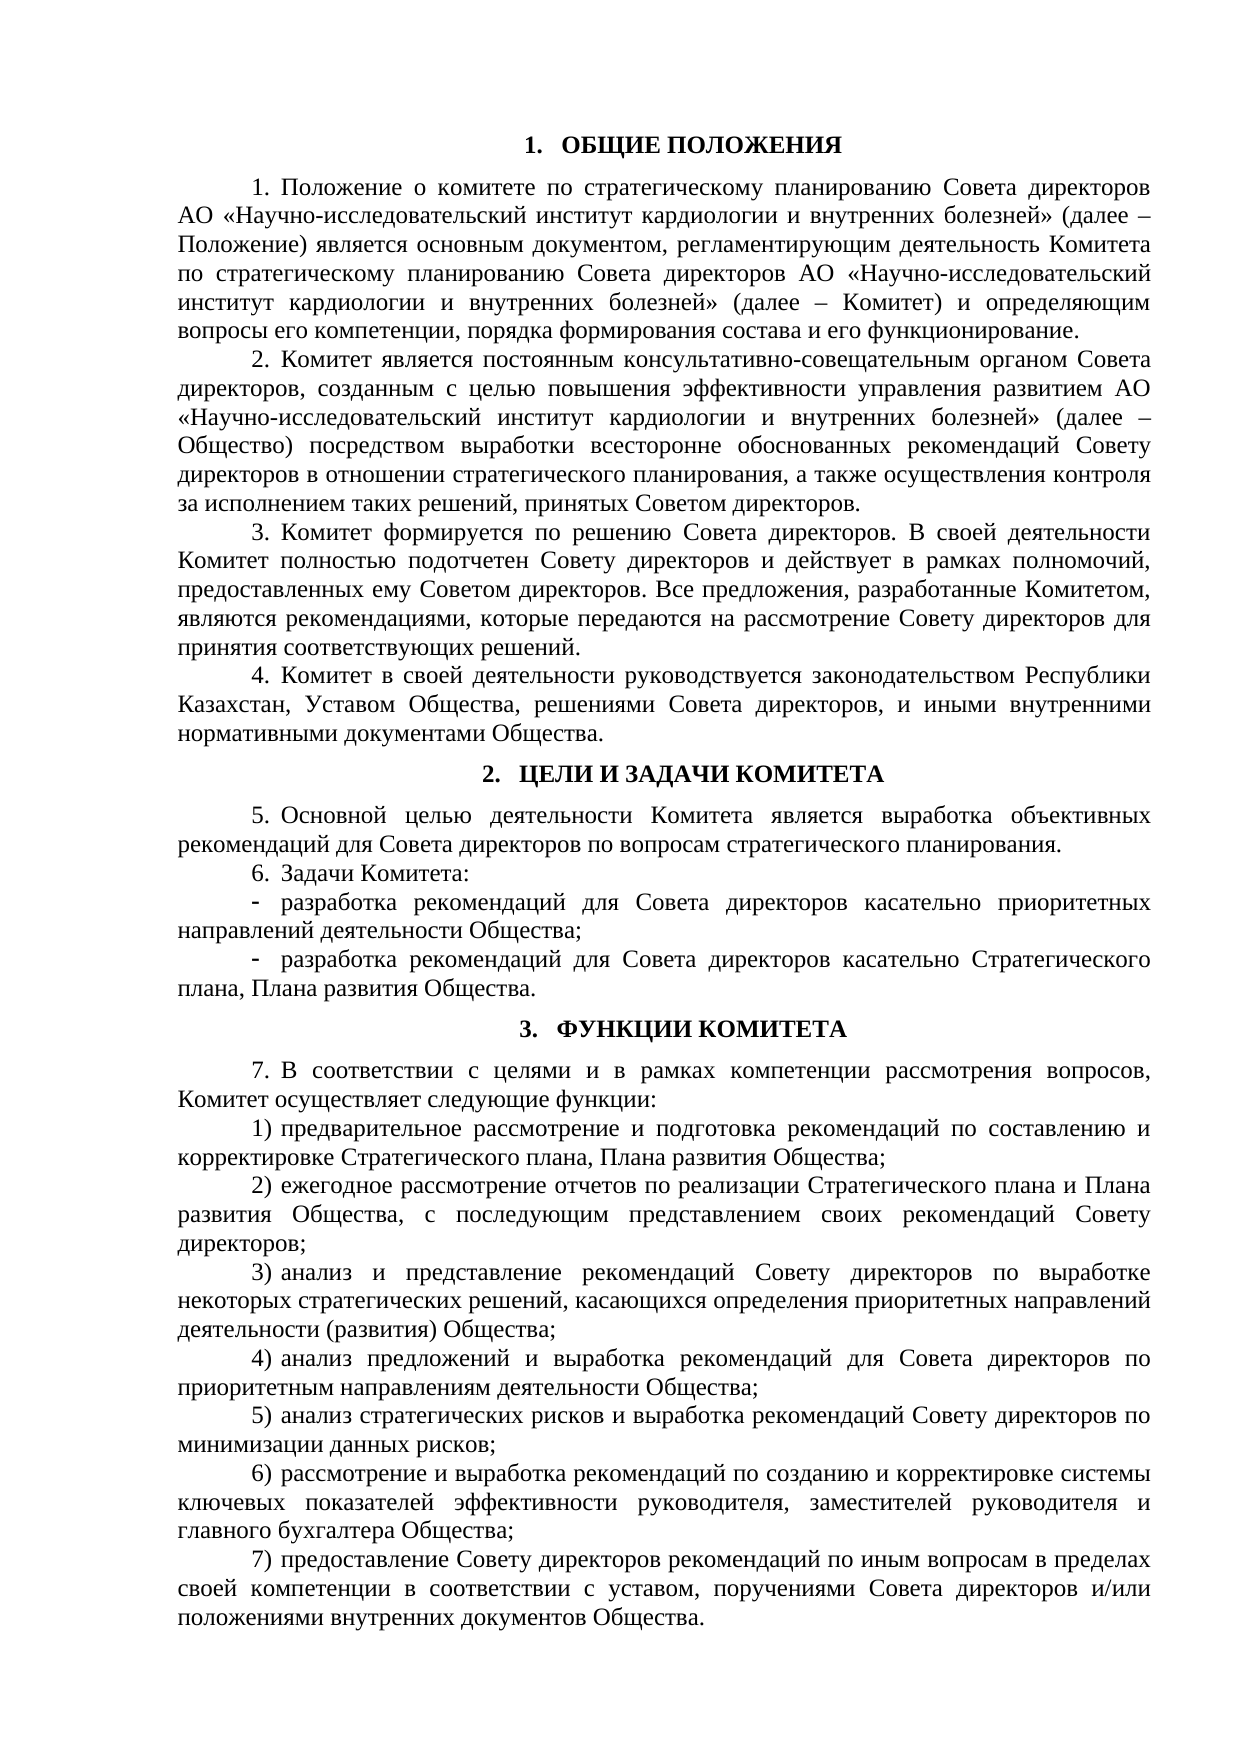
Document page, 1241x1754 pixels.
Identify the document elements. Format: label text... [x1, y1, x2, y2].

list В соответствии с целями и в рамках компетенции рассмотрения вопросов, Комитет осуществляет следующие функции: [177, 1056, 1152, 1113]
list Задачи Комитета: [177, 858, 1152, 887]
list предоставление Совету директоров рекомендаций по иным вопросам в пределах своей компетенции в соответствии с уставом, поручениями Совета директоров и/или положениями внутренних документов Общества. [177, 1544, 1152, 1631]
list разработка рекомендаций для Совета директоров касательно Стратегического плана, Плана развития Общества. [177, 944, 1152, 1002]
list анализ предложений и выработка рекомендаций для Совета директоров по приоритетным направлениям деятельности Общества; [177, 1343, 1152, 1401]
list анализ стратегических рисков и выработка рекомендаций Совету директоров по минимизации данных рисков; [177, 1401, 1152, 1458]
list разработка рекомендаций для Совета директоров касательно приоритетных направлений деятельности Общества; [177, 887, 1152, 944]
list рассмотрение и выработка рекомендаций по созданию и корректировке системы ключевых показателей эффективности руководителя, заместителей руководителя и главного бухгалтера Общества; [177, 1458, 1152, 1544]
list ФУНКЦИИ КОМИТЕТА [214, 1014, 1152, 1043]
list Комитет является постоянным консультативно-совещательным органом Совета директоров, созданным с целью повышения эффективности управления развитием АО «Научно-исследовательский институт кардиологии и внутренних болезней» (далее – Общество) посредством выработки всесторонне обоснованных рекомендаций Совету директоров в отношении стратегического планирования, а также осуществления контроля за исполнением таких решений, принятых Советом директоров. [177, 344, 1152, 517]
list ОБЩИЕ ПОЛОЖЕНИЯ [214, 131, 1152, 159]
list ЦЕЛИ И ЗАДАЧИ КОМИТЕТА [214, 759, 1152, 788]
list Положение о комитете по стратегическому планированию Совета директоров АО «Научно-исследовательский институт кардиологии и внутренних болезней» (далее – Положение) является основным документом, регламентирующим деятельность Комитета по стратегическому планированию Совета директоров АО «Научно-исследовательский институт кардиологии и внутренних болезней» (далее – Комитет) и определяющим вопросы его компетенции, порядка формирования состава и его функционирование. [177, 172, 1152, 344]
list предварительное рассмотрение и подготовка рекомендаций по составлению и корректировке Стратегического плана, Плана развития Общества; [177, 1113, 1152, 1171]
list Основной целью деятельности Комитета является выработка объективных рекомендаций для Совета директоров по вопросам стратегического планирования. [177, 801, 1152, 858]
list ежегодное рассмотрение отчетов по реализации Стратегического плана и Плана развития Общества, с последующим представлением своих рекомендаций Совету директоров; [177, 1171, 1152, 1257]
list анализ и представление рекомендаций Совету директоров по выработке некоторых стратегических решений, касающихся определения приоритетных направлений деятельности (развития) Общества; [177, 1257, 1152, 1343]
list Комитет в своей деятельности руководствуется законодательством Республики Казахстан, Уставом Общества, решениями Совета директоров, и иными внутренними нормативными документами Общества. [177, 661, 1152, 747]
list Комитет формируется по решению Совета директоров. В своей деятельности Комитет полностью подотчетен Совету директоров и действует в рамках полномочий, предоставленных ему Советом директоров. Все предложения, разработанные Комитетом, являются рекомендациями, которые передаются на рассмотрение Совету директоров для принятия соответствующих решений. [177, 517, 1152, 661]
